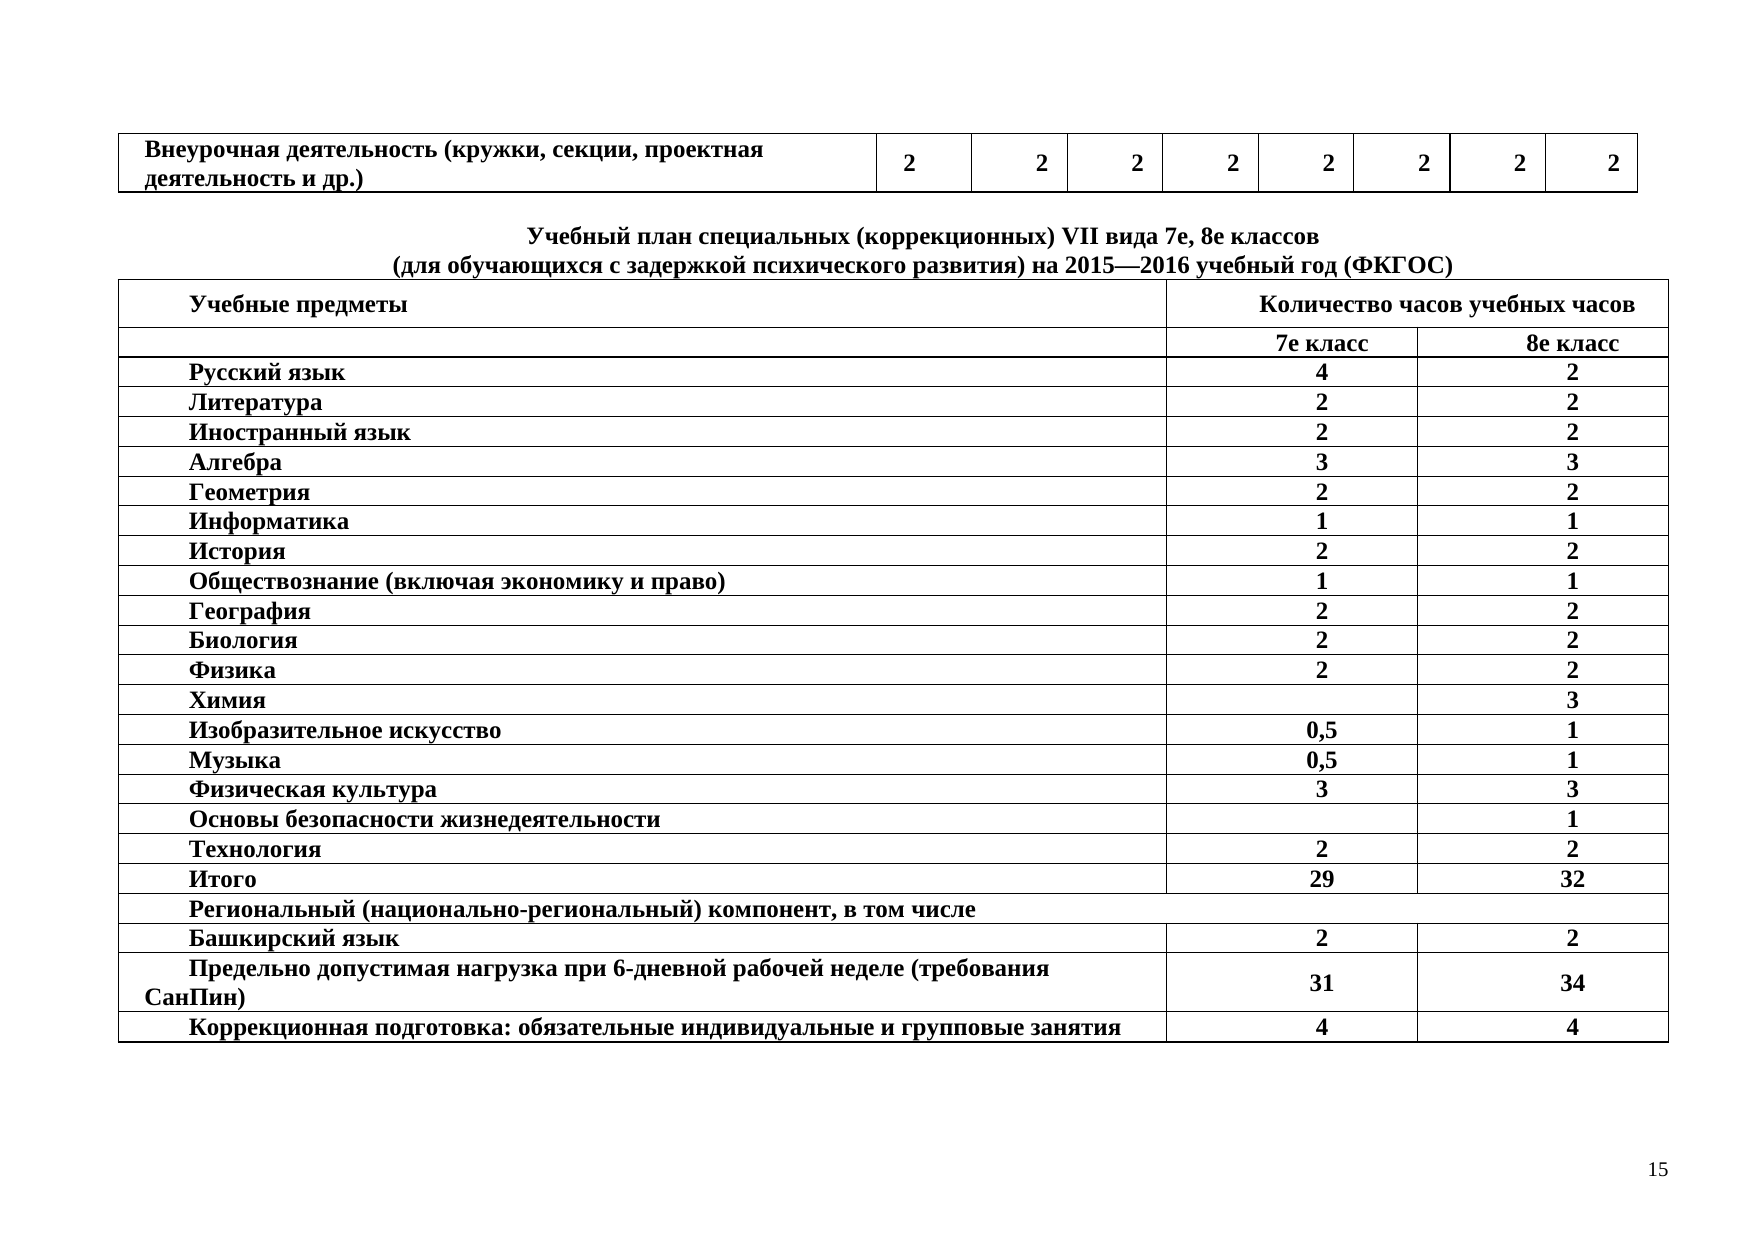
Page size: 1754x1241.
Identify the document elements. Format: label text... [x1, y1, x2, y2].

table_cell 3 [1167, 447, 1417, 476]
table_cell Изобразительное искусство [119, 715, 1166, 744]
table_cell 2 [1259, 134, 1353, 191]
table_cell 0,5 [1167, 745, 1417, 773]
table_cell 2 [1546, 134, 1637, 191]
table_cell 2 [1167, 626, 1417, 654]
table_cell 2 [1354, 134, 1449, 191]
table_cell Технология [119, 834, 1166, 863]
text Учебный план специальных (коррекционных) VII вида 7е, 8е классов [133, 221, 1668, 250]
table_cell Алгебра [119, 447, 1166, 476]
table_cell 1 [1418, 804, 1668, 833]
table_cell 3 [1418, 447, 1668, 476]
table_cell 1 [1167, 506, 1417, 535]
table_cell 29 [1167, 864, 1417, 893]
table_cell 2 [1418, 655, 1668, 684]
table_cell Литература [119, 387, 1166, 416]
table_cell [1167, 804, 1417, 833]
table_cell [1167, 685, 1417, 714]
table_cell Основы безопасности жизнедеятельности [119, 804, 1166, 833]
table_cell История [119, 536, 1166, 565]
table_cell 2 [1418, 924, 1668, 952]
table_cell 1 [1418, 745, 1668, 773]
table_cell 2 [1167, 387, 1417, 416]
table_cell 2 [1418, 387, 1668, 416]
table_cell 2 [877, 134, 971, 191]
table_cell 2 [972, 134, 1067, 191]
table_cell 2 [1451, 134, 1545, 191]
table_header Количество часов учебных часов [1167, 280, 1668, 327]
table_cell Биология [119, 626, 1166, 654]
table_cell 2 [1167, 834, 1417, 863]
table_cell 4 [1418, 1012, 1668, 1041]
table_cell 2 [1167, 417, 1417, 446]
table_cell 2 [1167, 924, 1417, 952]
table_cell 4 [1167, 358, 1417, 386]
table_cell 3 [1167, 775, 1417, 803]
table_cell Информатика [119, 506, 1166, 535]
table_cell Региональный (национально-региональный) компонент, в том числе [119, 894, 1668, 922]
table_cell Иностранный язык [119, 417, 1166, 446]
table_cell Физика [119, 655, 1166, 684]
table_cell 31 [1167, 953, 1417, 1011]
table_cell Обществознание (включая экономику и право) [119, 566, 1166, 595]
table_cell Коррекционная подготовка: обязательные индивидуальные и групповые занятия [119, 1012, 1166, 1041]
table_cell 2 [1167, 477, 1417, 505]
table_cell 1 [1418, 506, 1668, 535]
table_cell [119, 328, 1166, 356]
table_cell 2 [1418, 626, 1668, 654]
table_cell 4 [1167, 1012, 1417, 1041]
table_cell Химия [119, 685, 1166, 714]
table_cell Музыка [119, 745, 1166, 773]
table_cell Русский язык [119, 358, 1166, 386]
table_cell 3 [1418, 775, 1668, 803]
table_cell Итого [119, 864, 1166, 893]
table_cell 3 [1418, 685, 1668, 714]
table_cell 7е класс [1167, 328, 1417, 356]
table_cell Предельно допустимая нагрузка при 6-дневной рабочей неделе (требования СанПин) [119, 953, 1166, 1011]
table_cell Башкирский язык [119, 924, 1166, 952]
table_cell 8е класс [1418, 328, 1668, 356]
table_cell 2 [1418, 417, 1668, 446]
table_cell 2 [1167, 596, 1417, 624]
table_cell 2 [1418, 358, 1668, 386]
table_cell 2 [1068, 134, 1162, 191]
table_cell 32 [1418, 864, 1668, 893]
table_cell География [119, 596, 1166, 624]
table_cell 2 [1418, 596, 1668, 624]
table_cell 2 [1167, 536, 1417, 565]
table_cell 2 [1418, 536, 1668, 565]
table_cell 0,5 [1167, 715, 1417, 744]
table_cell Внеурочная деятельность (кружки, секции, проектная деятельность и др.) [119, 134, 876, 191]
table_cell 34 [1418, 953, 1668, 1011]
table_cell 2 [1167, 655, 1417, 684]
table_cell Геометрия [119, 477, 1166, 505]
table_cell 1 [1418, 715, 1668, 744]
table_cell 2 [1418, 477, 1668, 505]
table_header Учебные предметы [119, 280, 1166, 327]
table_cell Физическая культура [119, 775, 1166, 803]
table_cell 1 [1167, 566, 1417, 595]
table_cell 2 [1163, 134, 1258, 191]
text (для обучающихся с задержкой психического развития) на 2015—2016 учебный год (ФКГОС) [133, 250, 1668, 279]
table_cell 1 [1418, 566, 1668, 595]
table_cell 2 [1418, 834, 1668, 863]
